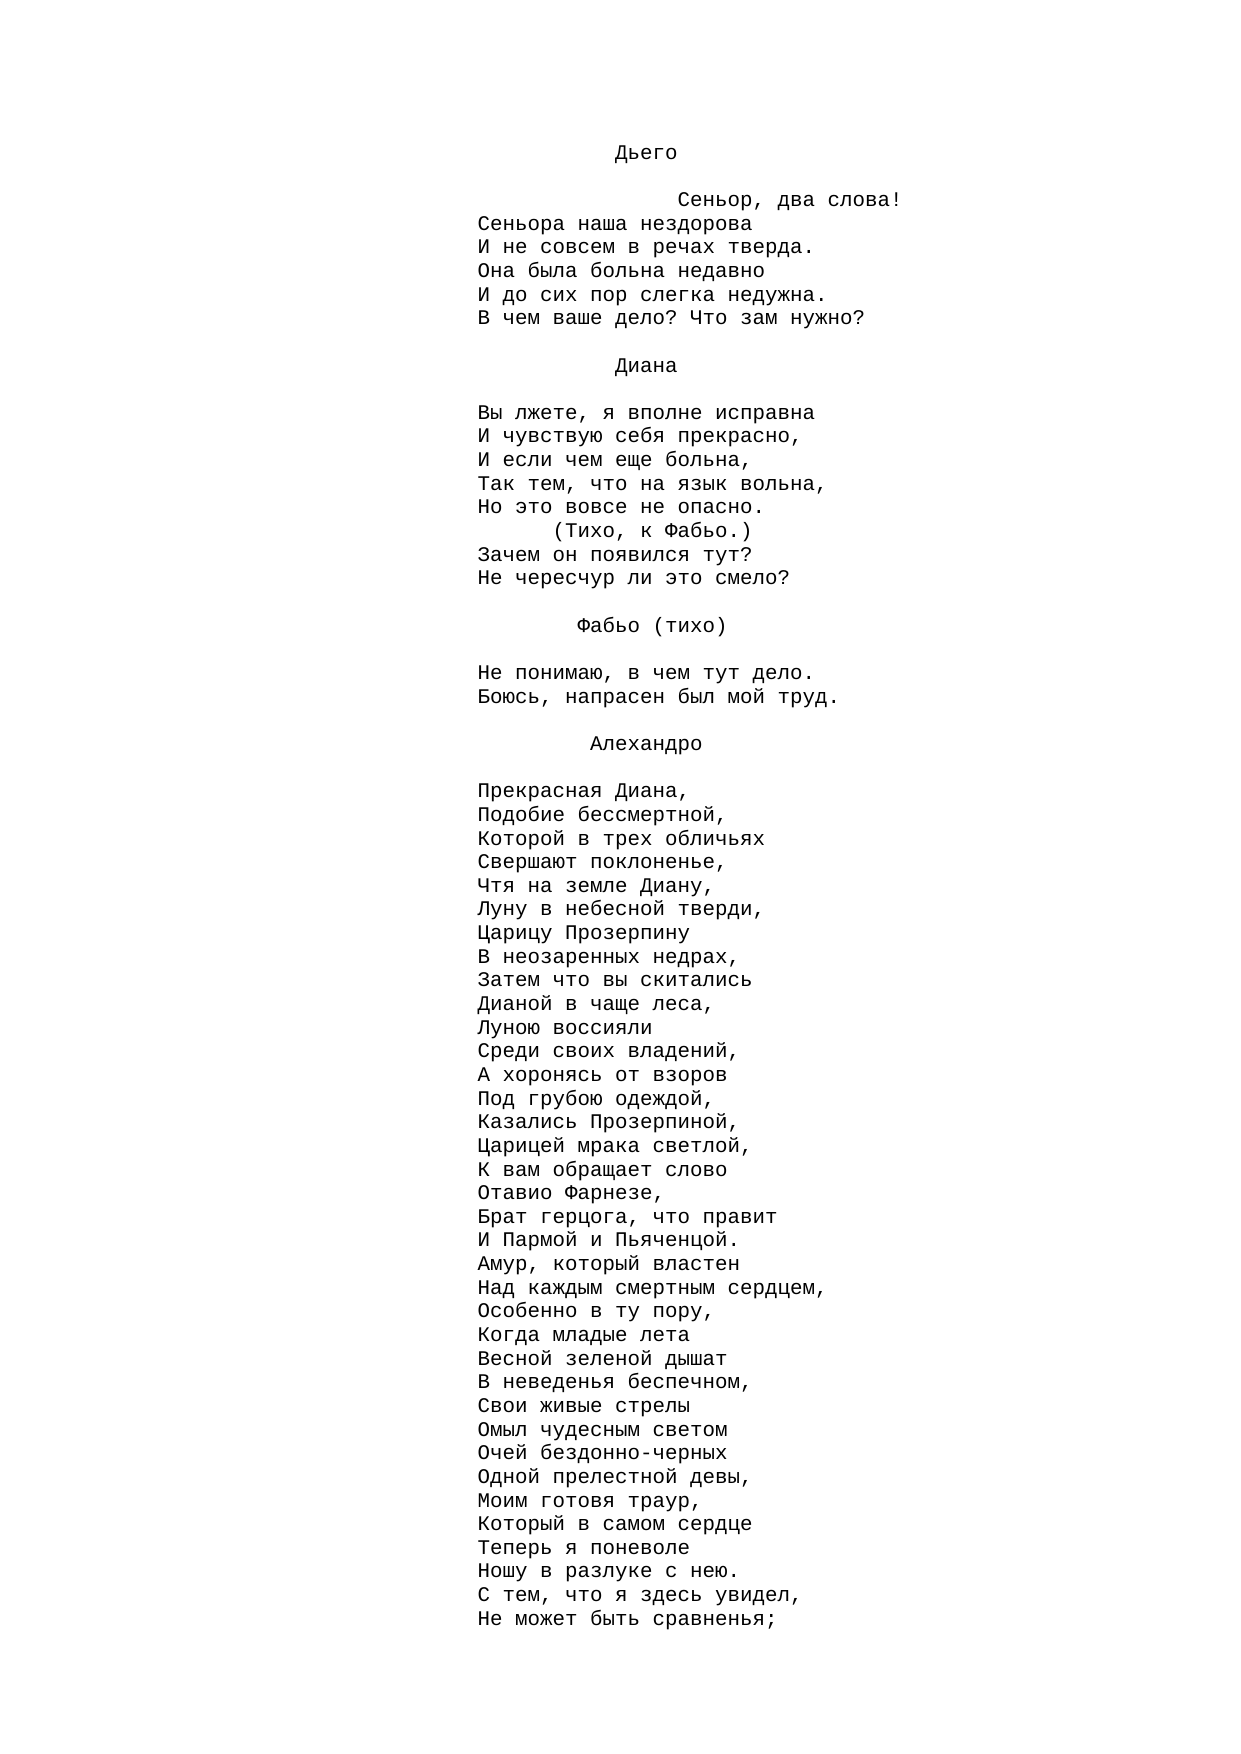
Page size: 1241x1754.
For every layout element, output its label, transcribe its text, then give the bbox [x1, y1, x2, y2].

text Под грубою одеждой, [177, 1088, 1152, 1111]
text Омыл чудесным светом [177, 1419, 1152, 1442]
text Диана [177, 354, 1152, 378]
text Затем что вы скитались [177, 969, 1152, 993]
text (Тихо, к Фабьо.) [177, 520, 1152, 544]
text А хоронясь от взоров [177, 1064, 1152, 1088]
text Отавио Фарнезе, [177, 1182, 1152, 1206]
text Который в самом сердце [177, 1513, 1152, 1537]
text Очей бездонно-черных [177, 1442, 1152, 1466]
text И чувствую себя прекрасно, [177, 426, 1152, 449]
text Дианой в чаще леса, [177, 993, 1152, 1017]
text Фабьо (тихо) [177, 615, 1152, 638]
text Подобие бессмертной, [177, 804, 1152, 827]
text Амур, который властен [177, 1253, 1152, 1277]
text В неозаренных недрах, [177, 946, 1152, 969]
text Луною воссияли [177, 1017, 1152, 1040]
text Не понимаю, в чем тут дело. [177, 662, 1152, 686]
text Над каждым смертным сердцем, [177, 1277, 1152, 1300]
text Брат герцога, что правит [177, 1206, 1152, 1229]
text Моим готовя траур, [177, 1489, 1152, 1513]
text Прекрасная Диана, [177, 780, 1152, 804]
text В неведенья беспечном, [177, 1371, 1152, 1395]
text И до сих пор слегка недужна. [177, 284, 1152, 307]
text Она была больна недавно [177, 260, 1152, 284]
text Весной зеленой дышат [177, 1348, 1152, 1371]
text Дьего [177, 142, 1152, 165]
text Царицей мрака светлой, [177, 1135, 1152, 1158]
text И Пармой и Пьяченцой. [177, 1229, 1152, 1253]
text И если чем еще больна, [177, 449, 1152, 473]
text Ношу в разлуке с нею. [177, 1561, 1152, 1584]
text Луну в небесной тверди, [177, 898, 1152, 922]
text К вам обращает слово [177, 1158, 1152, 1182]
text Свершают поклоненье, [177, 851, 1152, 875]
text Алехандро [177, 733, 1152, 757]
text Не чересчур ли это смело? [177, 567, 1152, 591]
text Боюсь, напрасен был мой труд. [177, 686, 1152, 709]
text Сеньор, два слова! [177, 189, 1152, 213]
text Зачем он появился тут? [177, 544, 1152, 567]
text Вы лжете, я вполне исправна [177, 402, 1152, 426]
text Казались Прозерпиной, [177, 1111, 1152, 1135]
text Особенно в ту пору, [177, 1300, 1152, 1324]
text Которой в трех обличьях [177, 827, 1152, 851]
text Свои живые стрелы [177, 1395, 1152, 1419]
text Одной прелестной девы, [177, 1466, 1152, 1489]
text Теперь я поневоле [177, 1537, 1152, 1561]
text Среди своих владений, [177, 1040, 1152, 1064]
text Когда младые лета [177, 1324, 1152, 1348]
text Не может быть сравненья; [177, 1608, 1152, 1631]
text С тем, что я здесь увидел, [177, 1584, 1152, 1608]
text Чтя на земле Диану, [177, 875, 1152, 898]
text Так тем, что на язык вольна, [177, 473, 1152, 496]
text Но это вовсе не опасно. [177, 496, 1152, 520]
text Сеньора наша нездорова [177, 213, 1152, 236]
text И не совсем в речах тверда. [177, 236, 1152, 260]
text В чем ваше дело? Что зам нужно? [177, 307, 1152, 331]
text Царицу Прозерпину [177, 922, 1152, 946]
